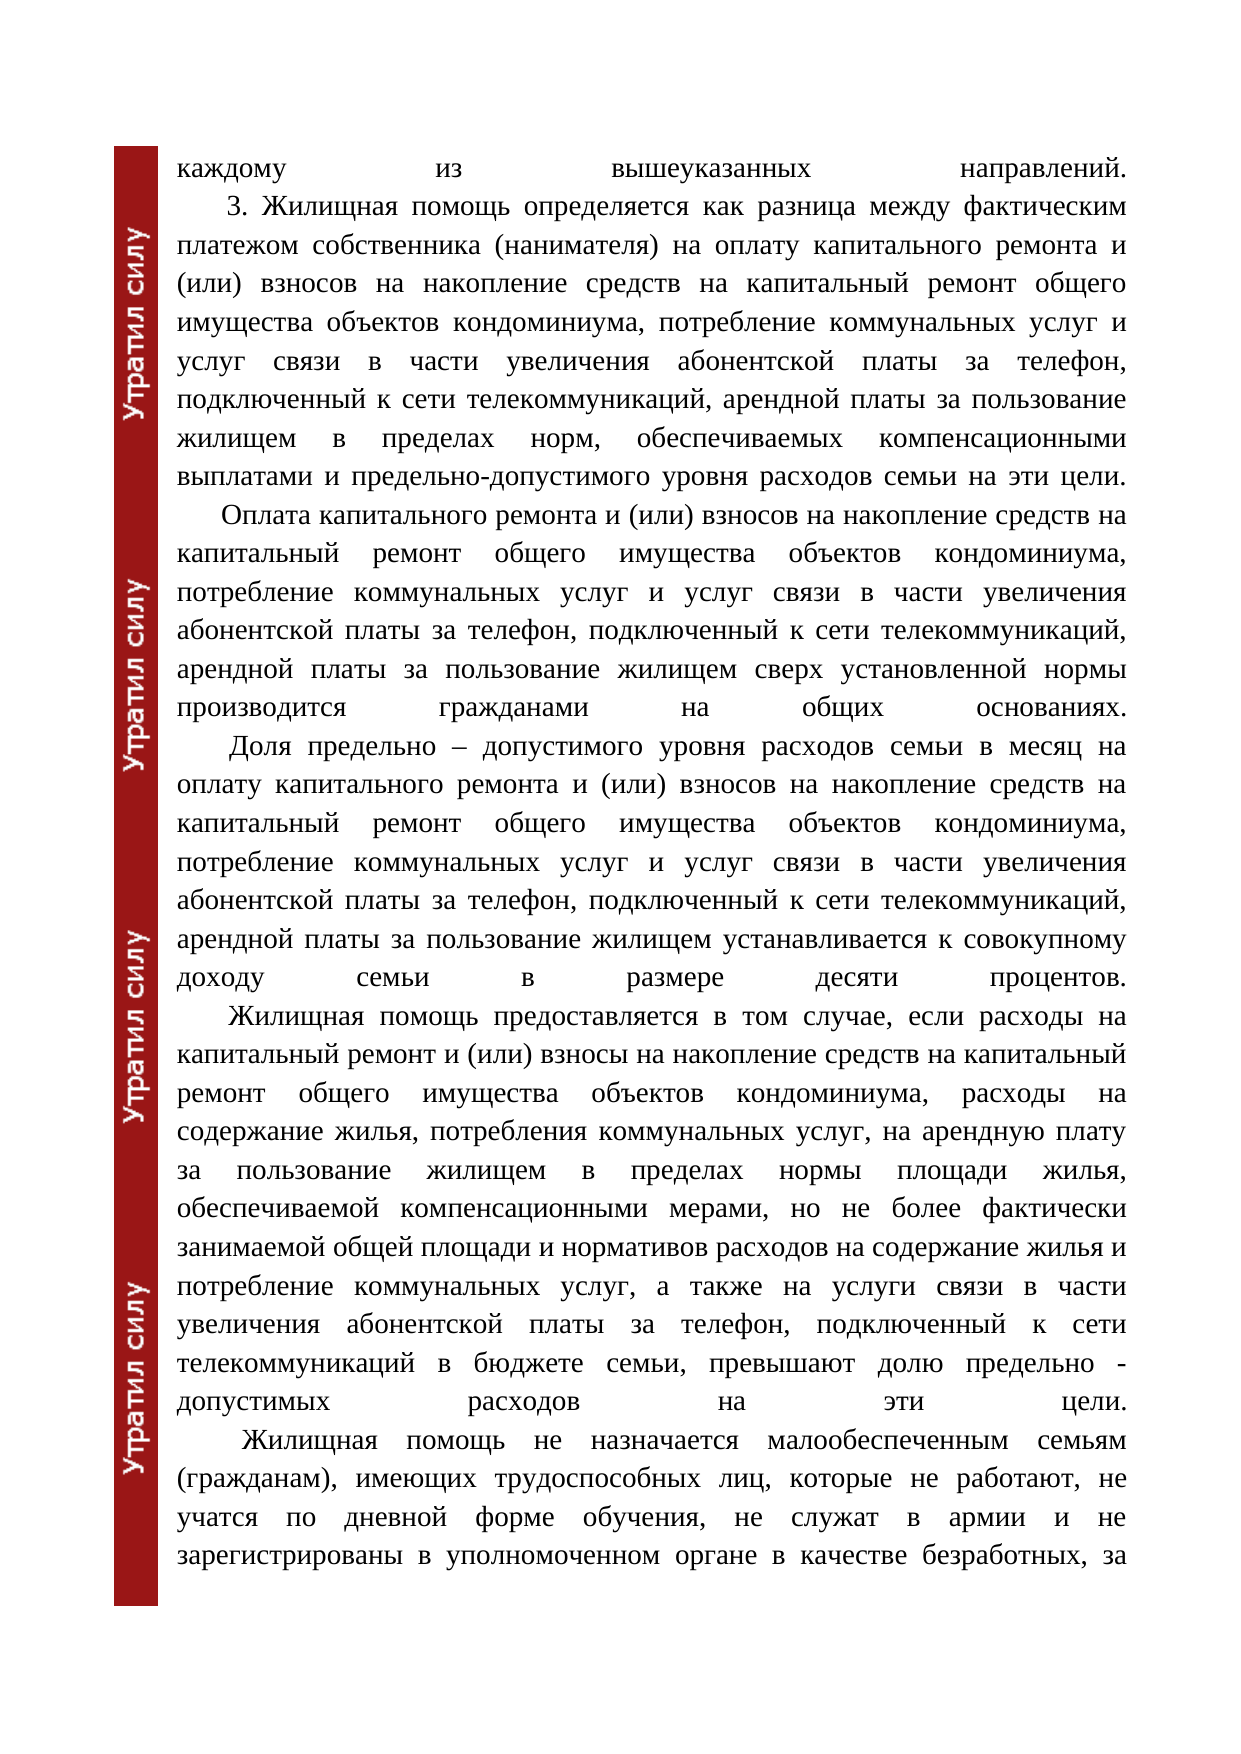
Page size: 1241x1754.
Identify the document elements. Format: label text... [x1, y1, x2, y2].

picture [114, 146, 158, 150]
picture [114, 1571, 158, 1606]
